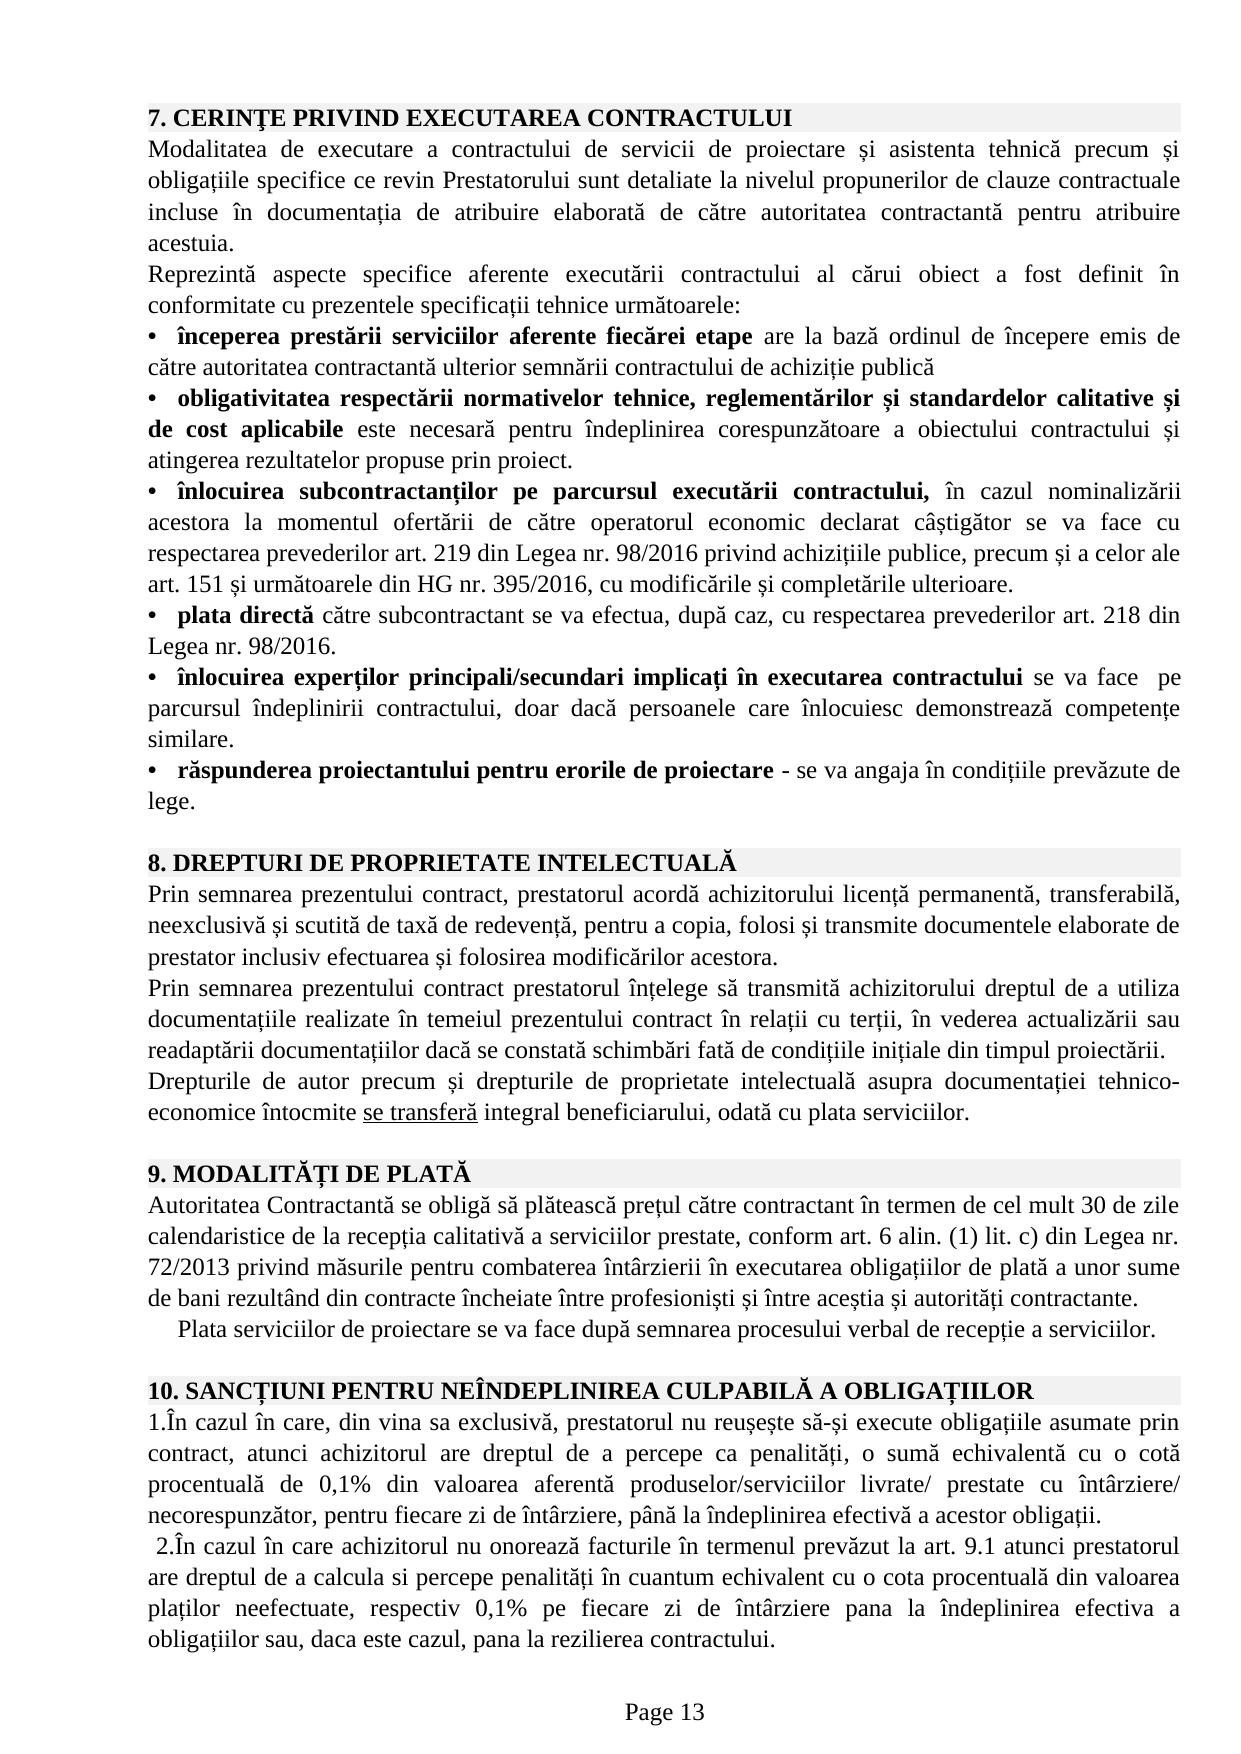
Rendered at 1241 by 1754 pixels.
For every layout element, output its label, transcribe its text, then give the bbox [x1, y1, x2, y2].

text Prin semnarea prezentului contract, prestatorul acordă achizitorului licență permanentă, transferabilă, neexclusivă și scutită de taxă de redevență, pentru a copia, folosi și transmite documentele elaborate de prestator inclusiv efectuarea și folosirea modificărilor acestora. [148, 879, 1181, 970]
text Prin semnarea prezentului contract prestatorul înțelege să transmită achizitorului dreptul de a utiliza documentațiile realizate în temeiul prezentului contract în relații cu terții, în vederea actualizării sau readaptării documentațiilor dacă se constată schimbări fată de condițiile inițiale din timpul proiectării. [148, 973, 1181, 1063]
text 10. SANCȚIUNI PENTRU NEÎNDEPLINIREA CULPABILĂ A OBLIGAȚIILOR [148, 1376, 1181, 1405]
text Reprezintă aspecte specifice aferente executării contractului al cărui obiect a fost definit în conformitate cu prezentele specificații tehnice următoarele: [148, 259, 1181, 318]
text Autoritatea Contractantă se obligă să plătească prețul către contractant în termen de cel mult 30 de zile calendaristice de la recepția calitativă a serviciilor prestate, conform art. 6 alin. (1) lit. c) din Legea nr. 72/2013 privind măsurile pentru combaterea întârzierii în executarea obligațiilor de plată a unor sume de bani rezultând din contracte încheiate între profesioniști și între aceștia și autorități contractante. [148, 1190, 1181, 1312]
text 8. DREPTURI DE PROPRIETATE INTELECTUALĂ [148, 848, 1181, 877]
text Plata serviciilor de proiectare se va face după semnarea procesului verbal de recepție a serviciilor. [148, 1314, 1181, 1343]
list obligativitatea respectării normativelor tehnice, reglementărilor și standardelor calitative și de cost aplicabile este necesară pentru îndeplinirea corespunzătoare a obiectului contractului și atingerea rezultatelor propuse prin proiect. [148, 383, 1181, 474]
list înlocuirea experților principali/secundari implicați în executarea contractului se va face pe parcursul îndeplinirii contractului, doar dacă persoanele care înlocuiesc demonstrează competențe similare. [148, 662, 1181, 753]
text 1.În cazul în care, din vina sa exclusivă, prestatorul nu reușește să-și execute obligațiile asumate prin contract, atunci achizitorul are dreptul de a percepe ca penalități, o sumă echivalentă cu o cotă procentuală de 0,1% din valoarea aferentă produselor/serviciilor livrate/ prestate cu întârziere/ necorespunzător, pentru fiecare zi de întârziere, până la îndeplinirea efectivă a acestor obligații. [148, 1407, 1181, 1529]
list începerea prestării serviciilor aferente fiecărei etape are la bază ordinul de începere emis de către autoritatea contractantă ulterior semnării contractului de achiziție publică [148, 321, 1181, 381]
list înlocuirea subcontractanților pe parcursul executării contractului, în cazul nominalizării acestora la momentul ofertării de către operatorul economic declarat câștigător se va face cu respectarea prevederilor art. 219 din Legea nr. 98/2016 privind achizițiile publice, precum și a celor ale art. 151 și următoarele din HG nr. 395/2016, cu modificările și completările ulterioare. [148, 476, 1181, 598]
text Drepturile de autor precum și drepturile de proprietate intelectuală asupra documentației tehnico-economice întocmite se transferă integral beneficiarului, odată cu plata serviciilor. [148, 1066, 1181, 1126]
text 9. MODALITĂȚI DE PLATĂ [148, 1159, 1181, 1188]
text 7. CERINŢE PRIVIND EXECUTAREA CONTRACTULUI [148, 103, 1181, 132]
list răspunderea proiectantului pentru erorile de proiectare - se va angaja în condițiile prevăzute de lege. [148, 755, 1181, 815]
text 2.În cazul în care achizitorul nu onorează facturile în termenul prevăzut la art. 9.1 atunci prestatorul are dreptul de a calcula si percepe penalități în cuantum echivalent cu o cota procentuală din valoarea plaților neefectuate, respectiv 0,1% pe fiecare zi de întârziere pana la îndeplinirea efectiva a obligațiilor sau, daca este cazul, pana la rezilierea contractului. [148, 1531, 1181, 1653]
list plata directă către subcontractant se va efectua, după caz, cu respectarea prevederilor art. 218 din Legea nr. 98/2016. [148, 600, 1181, 660]
text Modalitatea de executare a contractului de servicii de proiectare și asistenta tehnică precum și obligațiile specifice ce revin Prestatorului sunt detaliate la nivelul propunerilor de clauze contractuale incluse în documentația de atribuire elaborată de către autoritatea contractantă pentru atribuire acestuia. [148, 134, 1181, 256]
